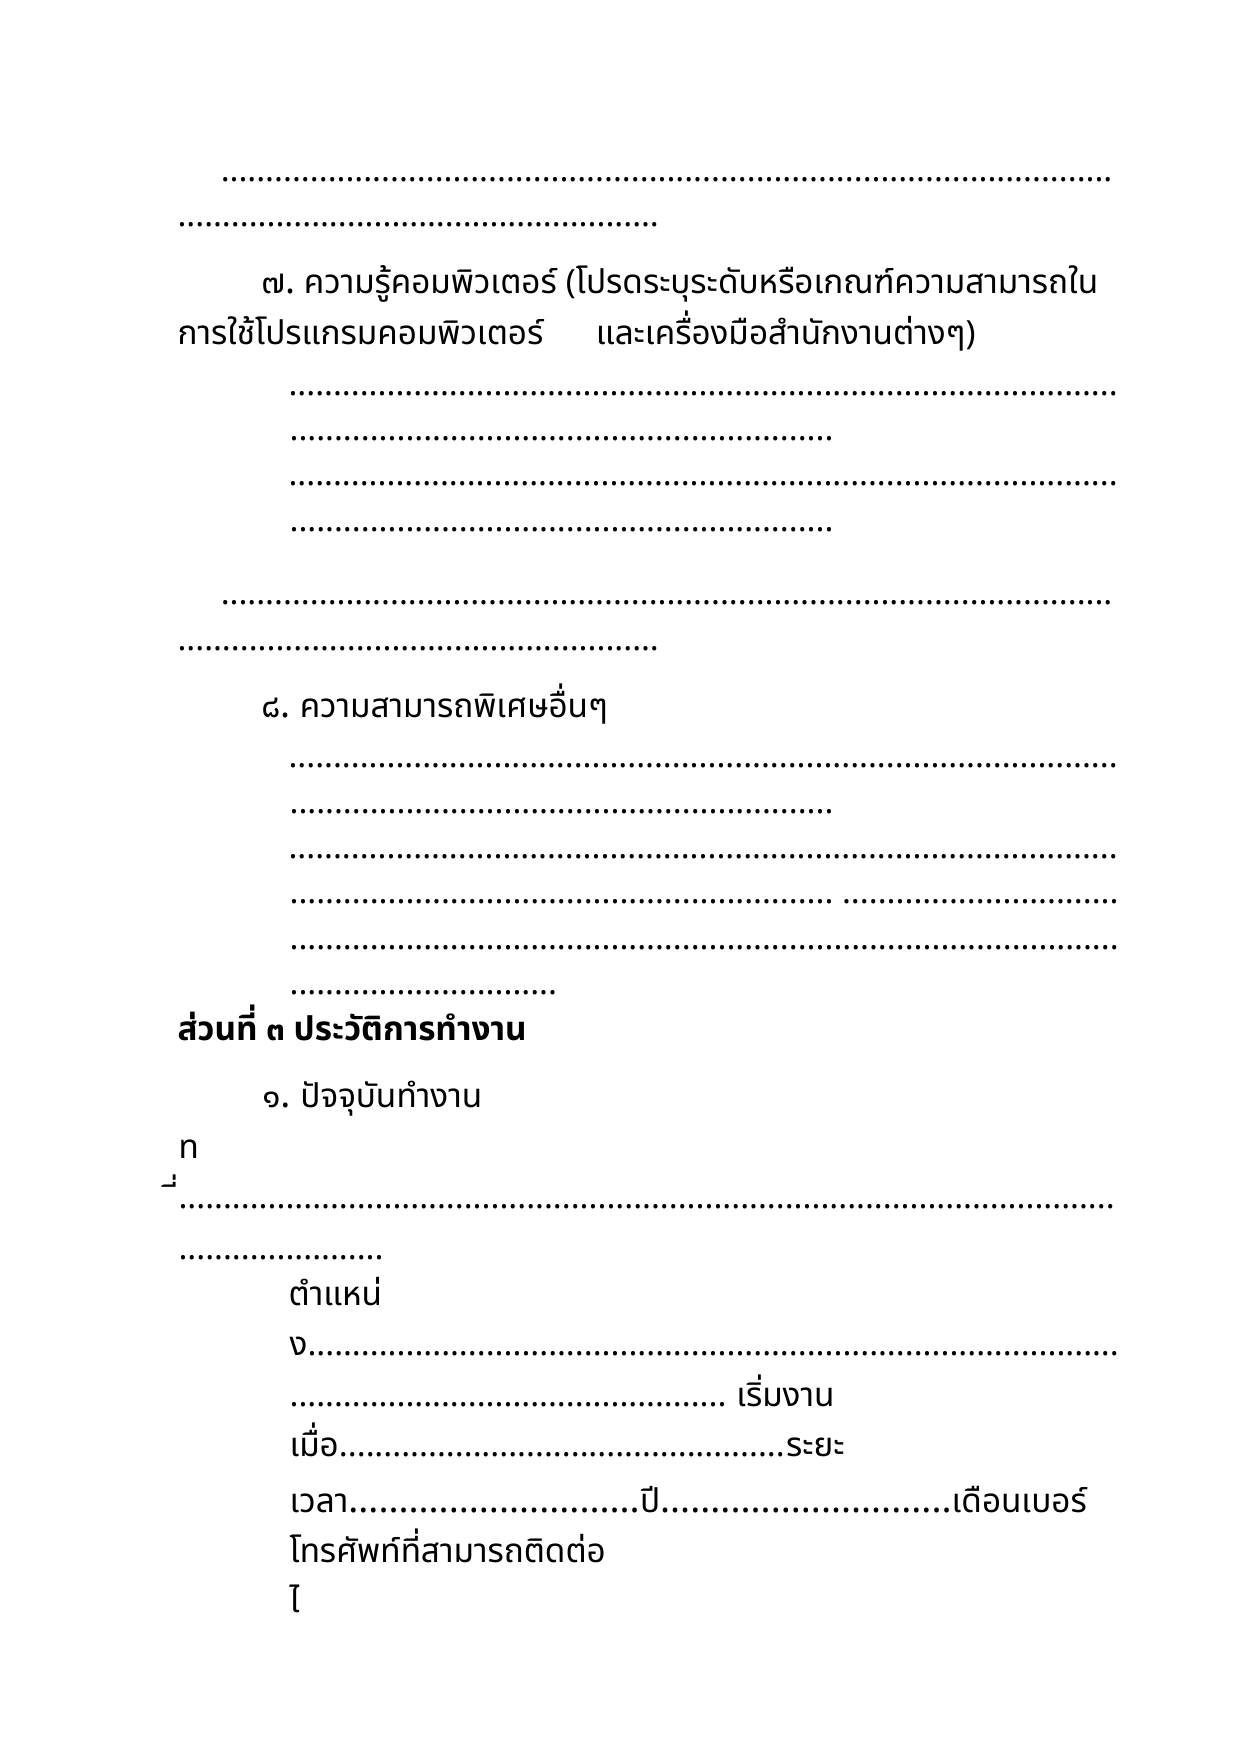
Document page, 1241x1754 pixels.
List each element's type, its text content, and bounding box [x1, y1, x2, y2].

text ๑. ปัจจุบันทำงานที่................................................................................................................................ [177, 1067, 1122, 1269]
text ๘. ความสามารถพิเศษอื่นๆ [177, 660, 1122, 732]
text .......................................................................................................................................................... .......................................................................................................................................................... [288, 823, 1122, 1004]
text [288, 1269, 1122, 1628]
text ส่วนที่ ๓ ประวัติการทำงาน [177, 1004, 1122, 1055]
text ๗. ความรู้คอมพิวเตอร์ (โปรดระบุระดับหรือเกณฑ์ความสามารถในการใช้โปรแกรมคอมพิวเตอร์ และเครื่องมือสำนักงานต่างๆ) [177, 237, 1122, 359]
